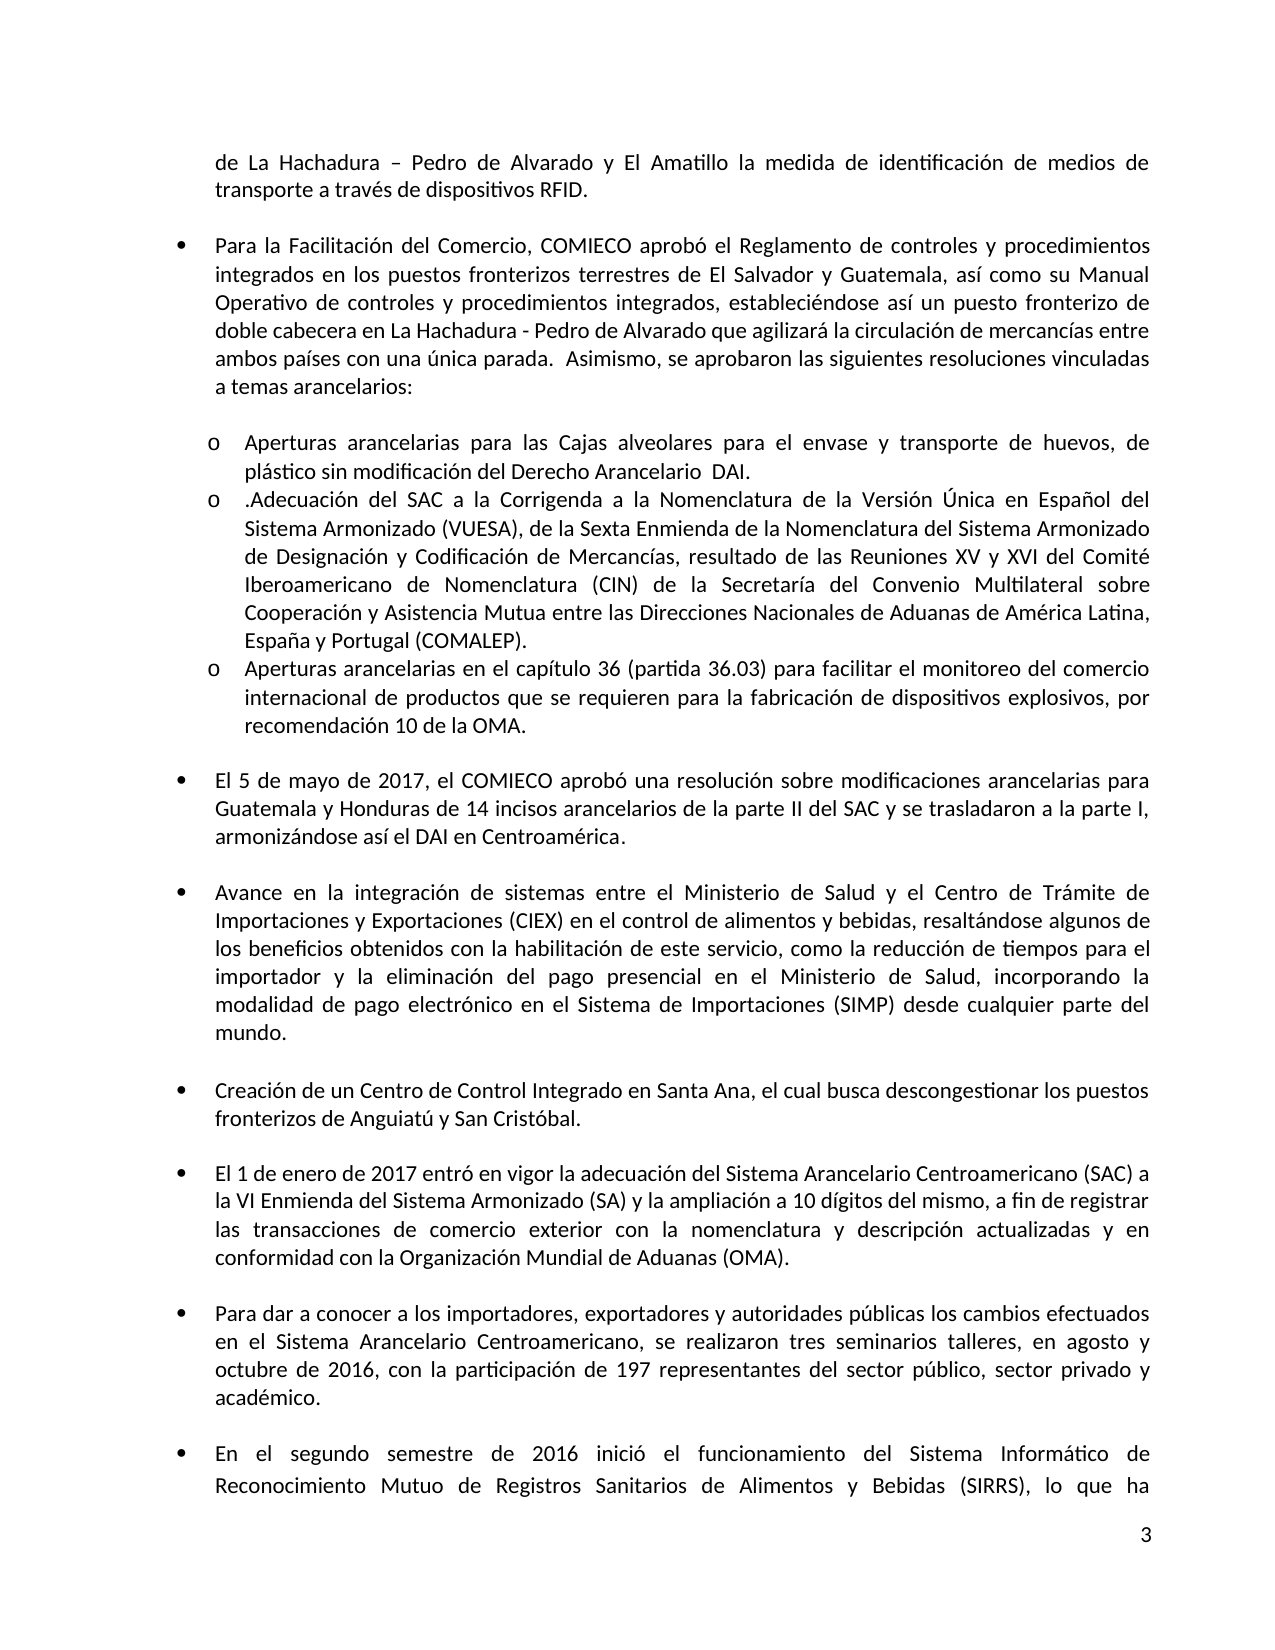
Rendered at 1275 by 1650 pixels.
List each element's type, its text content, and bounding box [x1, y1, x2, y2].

list Para dar a conocer a los importadores, exportadores y autoridades públicas los cambios efectuados en el Sistema Arancelario Centroamericano, se realizaron tres seminarios talleres, en agosto y octubre de 2016, con la participación de 197 representantes del sector público, sector privado y académico. [177, 1299, 1152, 1411]
list .Adecuación del SAC a la Corrigenda a la Nomenclatura de la Versión Única en Español del Sistema Armonizado (VUESA), de la Sexta Enmienda de la Nomenclatura del Sistema Armonizado de Designación y Codificación de Mercancías, resultado de las Reuniones XV y XVI del Comité Iberoamericano de Nomenclatura (CIN) de la Secretaría del Convenio Multilateral sobre Cooperación y Asistencia Mutua entre las Direcciones Nacionales de Aduanas de América Latina, España y Portugal (COMALEP). [207, 485, 1152, 654]
list El 5 de mayo de 2017, el COMIECO aprobó una resolución sobre modificaciones arancelarias para Guatemala y Honduras de 14 incisos arancelarios de la parte II del SAC y se trasladaron a la parte I, armonizándose así el DAI en Centroamérica. [177, 766, 1152, 850]
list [177, 148, 1152, 204]
list Creación de un Centro de Control Integrado en Santa Ana, el cual busca descongestionar los puestos fronterizos de Anguiatú y San Cristóbal. [177, 1076, 1152, 1132]
list Aperturas arancelarias para las Cajas alveolares para el envase y transporte de huevos, de plástico sin modificación del Derecho Arancelario DAI. [207, 428, 1152, 485]
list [177, 1439, 1152, 1499]
list El 1 de enero de 2017 entró en vigor la adecuación del Sistema Arancelario Centroamericano (SAC) a la VI Enmienda del Sistema Armonizado (SA) y la ampliación a 10 dígitos del mismo, a fin de registrar las transacciones de comercio exterior con la nomenclatura y descripción actualizadas y en conformidad con la Organización Mundial de Aduanas (OMA). [177, 1159, 1152, 1271]
list Para la Facilitación del Comercio, COMIECO aprobó el Reglamento de controles y procedimientos integrados en los puestos fronterizos terrestres de El Salvador y Guatemala, así como su Manual Operativo de controles y procedimientos integrados, estableciéndose así un puesto fronterizo de doble cabecera en La Hachadura - Pedro de Alvarado que agilizará la circulación de mercancías entre ambos países con una única parada. Asimismo, se aprobaron las siguientes resoluciones vinculadas a temas arancelarios: [177, 232, 1152, 400]
list Aperturas arancelarias en el capítulo 36 (partida 36.03) para facilitar el monitoreo del comercio internacional de productos que se requieren para la fabricación de dispositivos explosivos, por recomendación 10 de la OMA. [207, 654, 1152, 739]
list Avance en la integración de sistemas entre el Ministerio de Salud y el Centro de Trámite de Importaciones y Exportaciones (CIEX) en el control de alimentos y bebidas, resaltándose algunos de los beneficios obtenidos con la habilitación de este servicio, como la reducción de tiempos para el importador y la eliminación del pago presencial en el Ministerio de Salud, incorporando la modalidad de pago electrónico en el Sistema de Importaciones (SIMP) desde cualquier parte del mundo. [177, 878, 1152, 1046]
